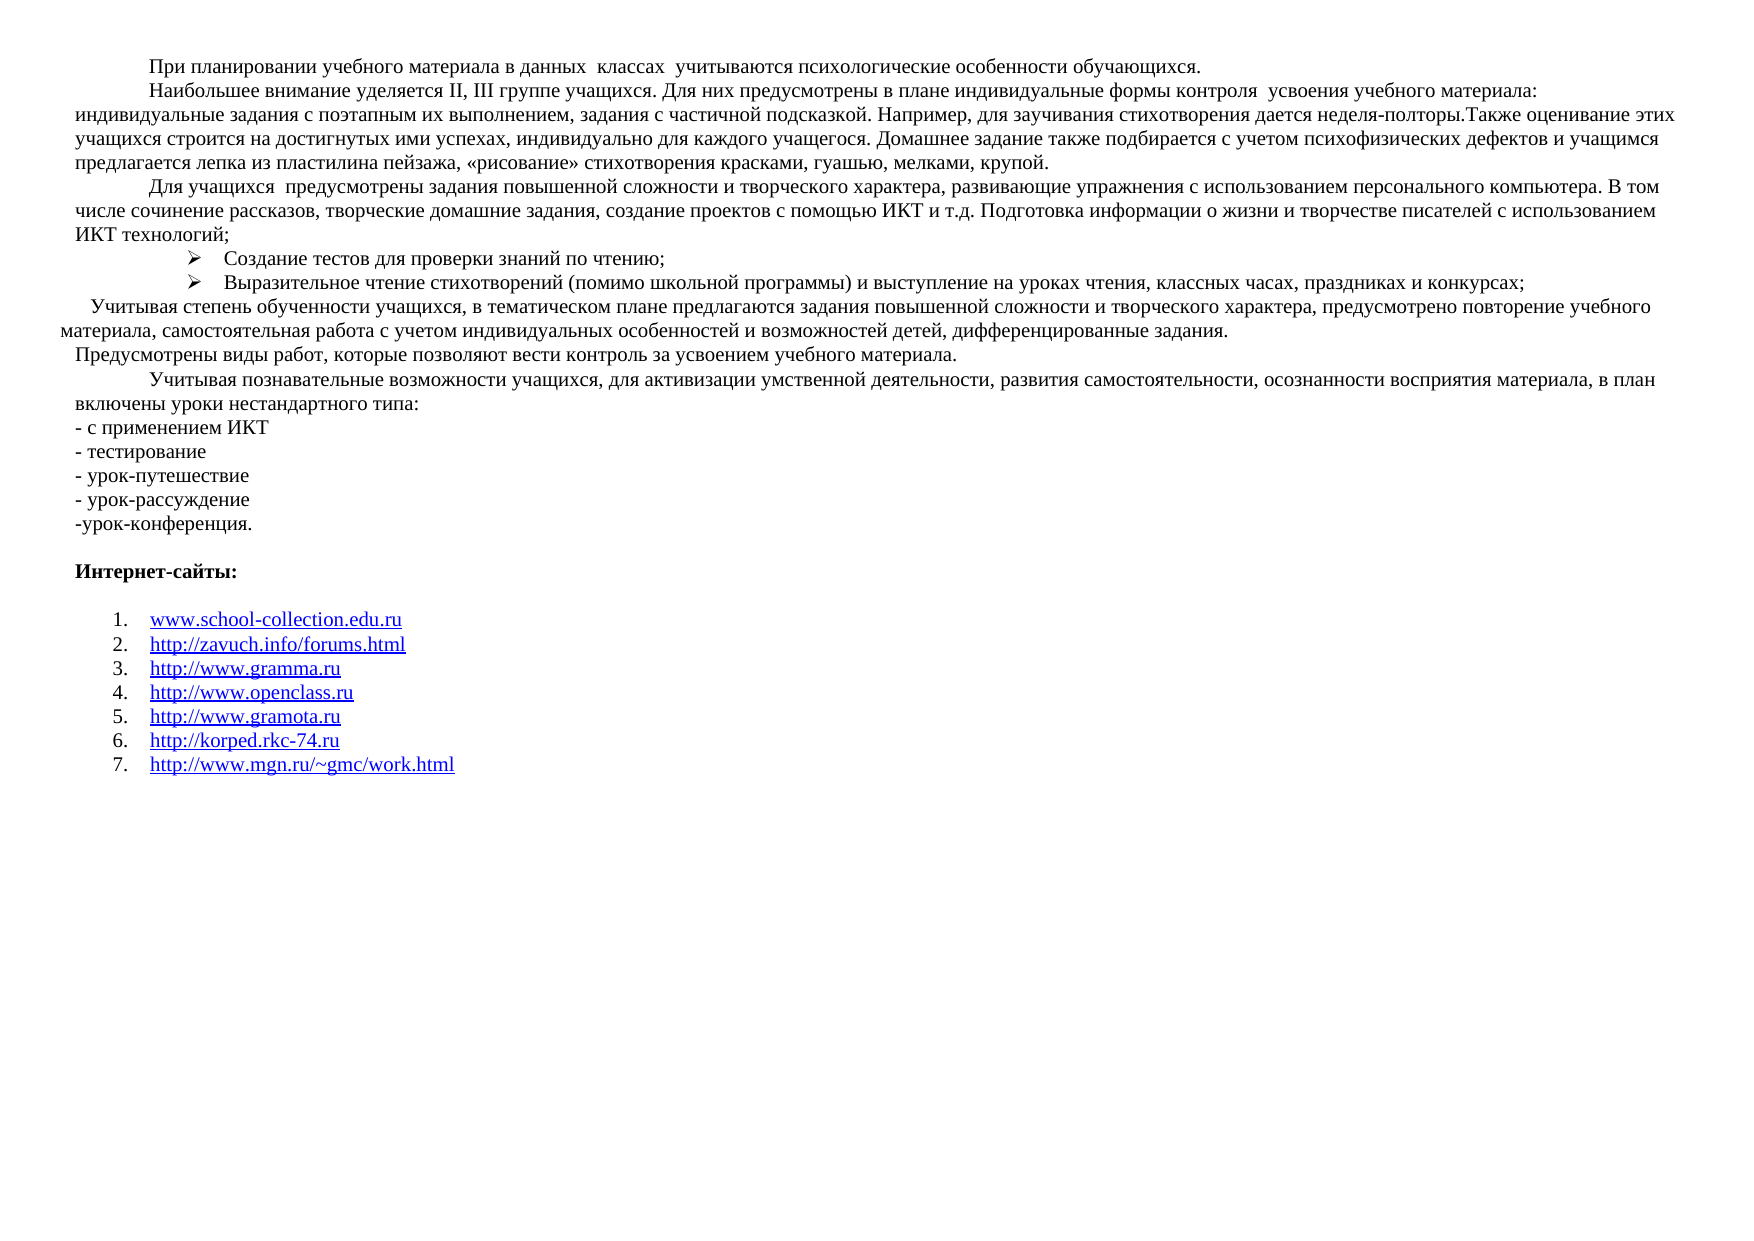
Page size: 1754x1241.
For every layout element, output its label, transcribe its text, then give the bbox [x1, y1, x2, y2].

list http://www.mgn.ru/~gmc/work.html [112, 752, 1679, 776]
list http://www.gramota.ru [112, 704, 1679, 728]
list www.school-collection.edu.ru [112, 607, 1679, 631]
text Предусмотрены виды работ, которые позволяют вести контроль за усвоением учебного материала. [75, 342, 1679, 366]
list Выразительное чтение стихотворений (помимо школьной программы) и выступление на уроках чтения, классных часах, праздниках и конкурсах; [186, 270, 1679, 294]
list http://zavuch.info/forums.html [112, 631, 1679, 656]
text Для учащихся предусмотрены задания повышенной сложности и творческого характера, развивающие упражнения с использованием персонального компьютера. В том числе сочинение рассказов, творческие домашние задания, создание проектов с помощью ИКТ и т.д. Подготовка информации о жизни и творчестве писателей с использованием ИКТ технологий; [75, 174, 1679, 246]
text - с применением ИКТ [75, 414, 1679, 439]
text Наибольшее внимание уделяется II, III группе учащихся. Для них предусмотрены в плане индивидуальные формы контроля усвоения учебного материала: индивидуальные задания с поэтапным их выполнением, задания с частичной подсказкой. Например, для заучивания стихотворения дается неделя-полторы.Также оценивание этих учащихся строится на достигнутых ими успехах, индивидуально для каждого учащегося. Домашнее задание также подбирается с учетом психофизических дефектов и учащимся предлагается лепка из пластилина пейзажа, «рисование» стихотворения красками, гуашью, мелками, крупой. [75, 78, 1679, 174]
text Учитывая степень обученности учащихся, в тематическом плане предлагаются задания повышенной сложности и творческого характера, предусмотрено повторение учебного материала, самостоятельная работа с учетом индивидуальных особенностей и возможностей детей, дифференцированные задания. [60, 294, 1679, 342]
list Создание тестов для проверки знаний по чтению; [186, 246, 1679, 270]
text - тестирование [75, 439, 1679, 463]
text Учитывая познавательные возможности учащихся, для активизации умственной деятельности, развития самостоятельности, осознанности восприятия материала, в план включены уроки нестандартного типа: [75, 366, 1679, 414]
text При планировании учебного материала в данных классах учитываются психологические особенности обучающихся. [75, 54, 1679, 78]
list http://www.gramma.ru [112, 656, 1679, 679]
list http://www.openclass.ru [112, 679, 1679, 704]
text - урок-рассуждение [75, 487, 1679, 511]
text -урок-конференция. [75, 511, 1679, 535]
text - урок-путешествие [75, 463, 1679, 487]
list http://korped.rkc-74.ru [112, 728, 1679, 752]
text Интернет-сайты: [75, 559, 1679, 583]
